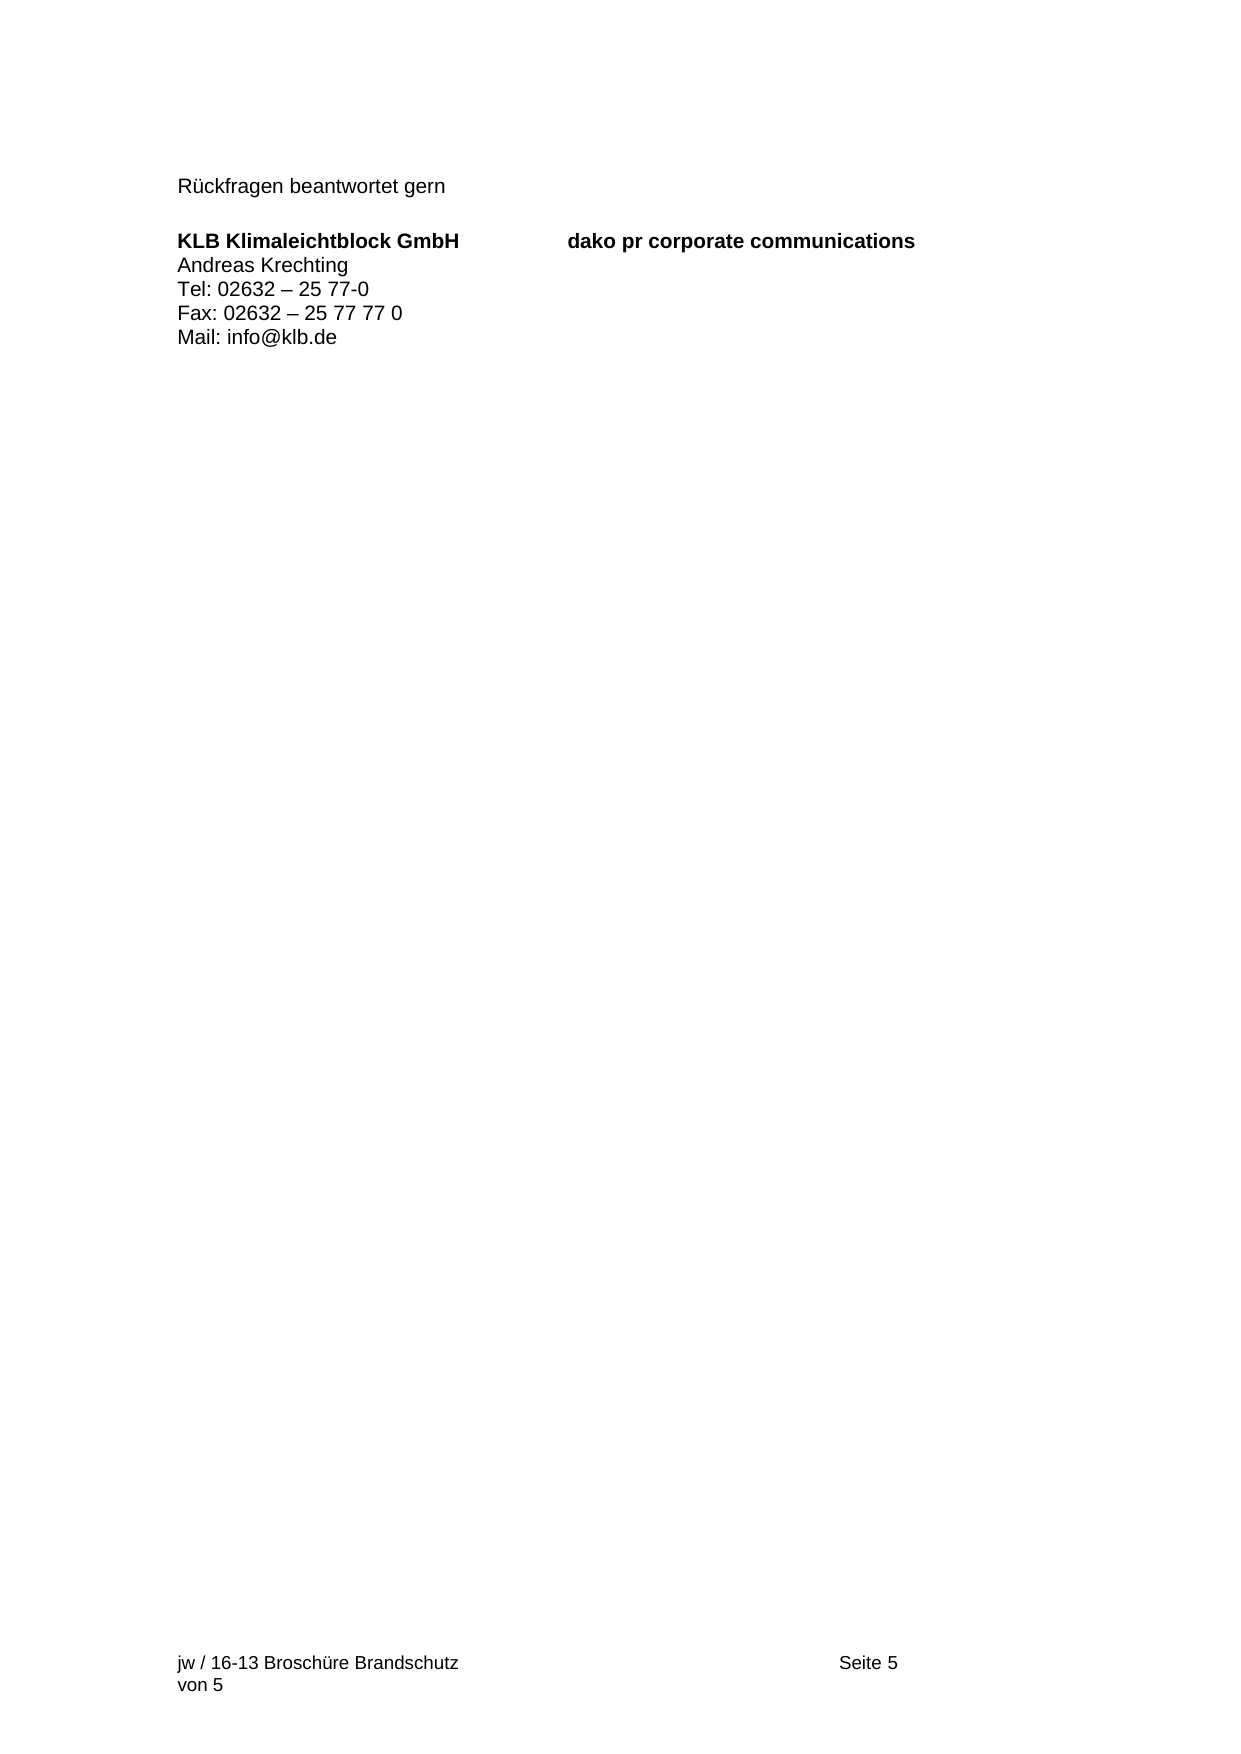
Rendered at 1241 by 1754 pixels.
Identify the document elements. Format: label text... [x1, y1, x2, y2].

subtitle Rückfragen beantwortet gern [177, 160, 898, 201]
